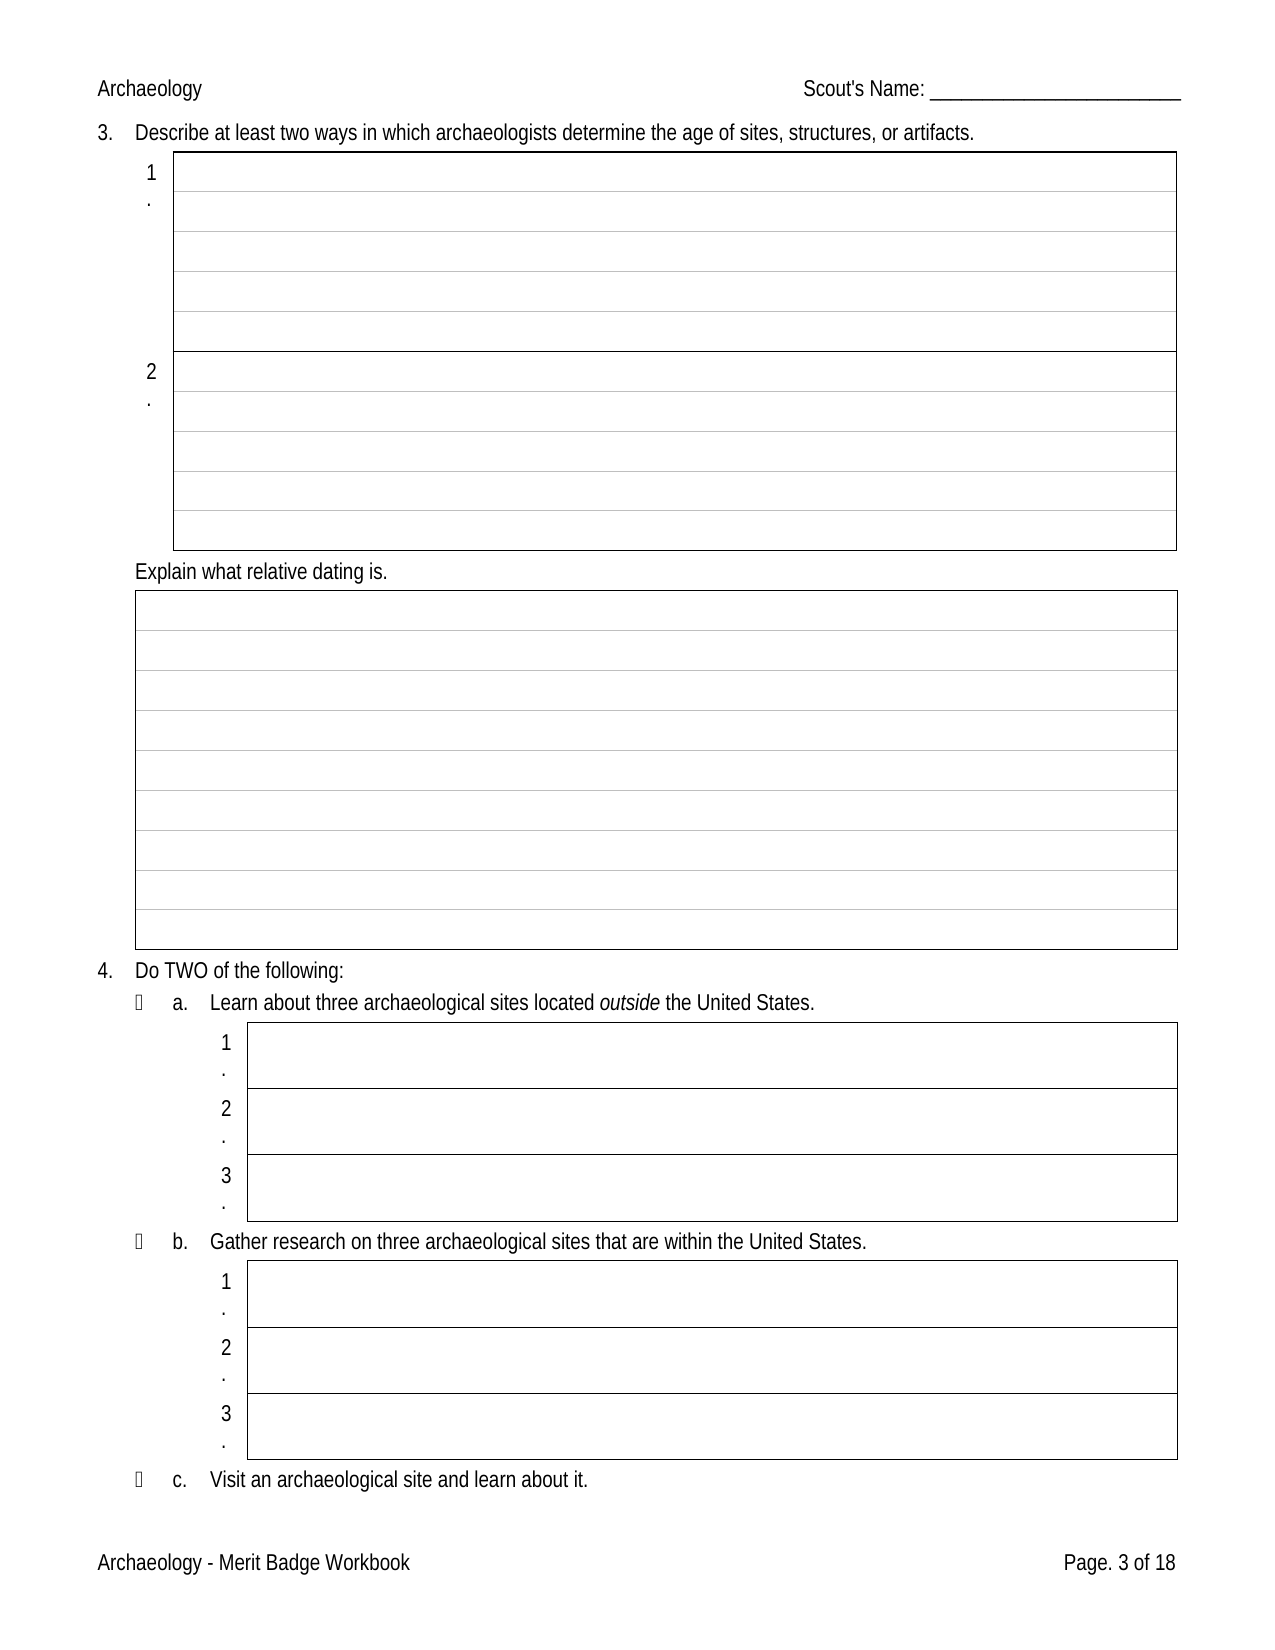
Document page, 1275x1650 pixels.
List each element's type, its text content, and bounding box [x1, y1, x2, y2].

table_cell [174, 192, 1176, 231]
table_cell [174, 272, 1176, 311]
table_cell [136, 831, 1177, 869]
text 4. Do TWO of the following: [97, 957, 1177, 983]
table_header [136, 591, 1177, 630]
table_cell [174, 232, 1176, 271]
table_cell 3. [210, 1393, 247, 1459]
table_header [174, 153, 1176, 191]
table_header 1. [210, 1022, 247, 1088]
table_cell [174, 392, 1176, 431]
table_cell [174, 352, 1176, 391]
table_cell [174, 432, 1176, 471]
text 3. Describe at least two ways in which archaeologists determine the age of sites, structures, or artifacts. [97, 119, 1177, 145]
table_cell 2. [210, 1327, 247, 1393]
text c. Visit an archaeological site and learn about it. [135, 1466, 1177, 1493]
table_cell [136, 871, 1177, 909]
table_cell [174, 511, 1176, 550]
table_header 1. [210, 1260, 247, 1327]
table_cell [174, 472, 1176, 510]
text a. Learn about three archaeological sites located outside the United States. [135, 989, 1177, 1016]
table_cell [136, 910, 1177, 949]
table_cell [248, 1155, 1177, 1221]
table_header 1. [135, 151, 173, 351]
table_cell [136, 671, 1177, 710]
table_cell [174, 312, 1176, 351]
table_cell [248, 1328, 1177, 1393]
text b. Gather research on three archaeological sites that are within the United States. [135, 1228, 1177, 1254]
table_cell 3. [210, 1154, 247, 1221]
table_cell [136, 631, 1177, 670]
table_cell [248, 1394, 1177, 1459]
table_cell 2. [135, 351, 173, 550]
table_cell [136, 751, 1177, 790]
table_header [248, 1261, 1177, 1327]
table_cell 2. [210, 1088, 247, 1154]
table_cell [136, 711, 1177, 750]
table_cell [248, 1089, 1177, 1154]
table_header [248, 1023, 1177, 1088]
text Explain what relative dating is. [135, 558, 1177, 584]
table_cell [136, 791, 1177, 829]
